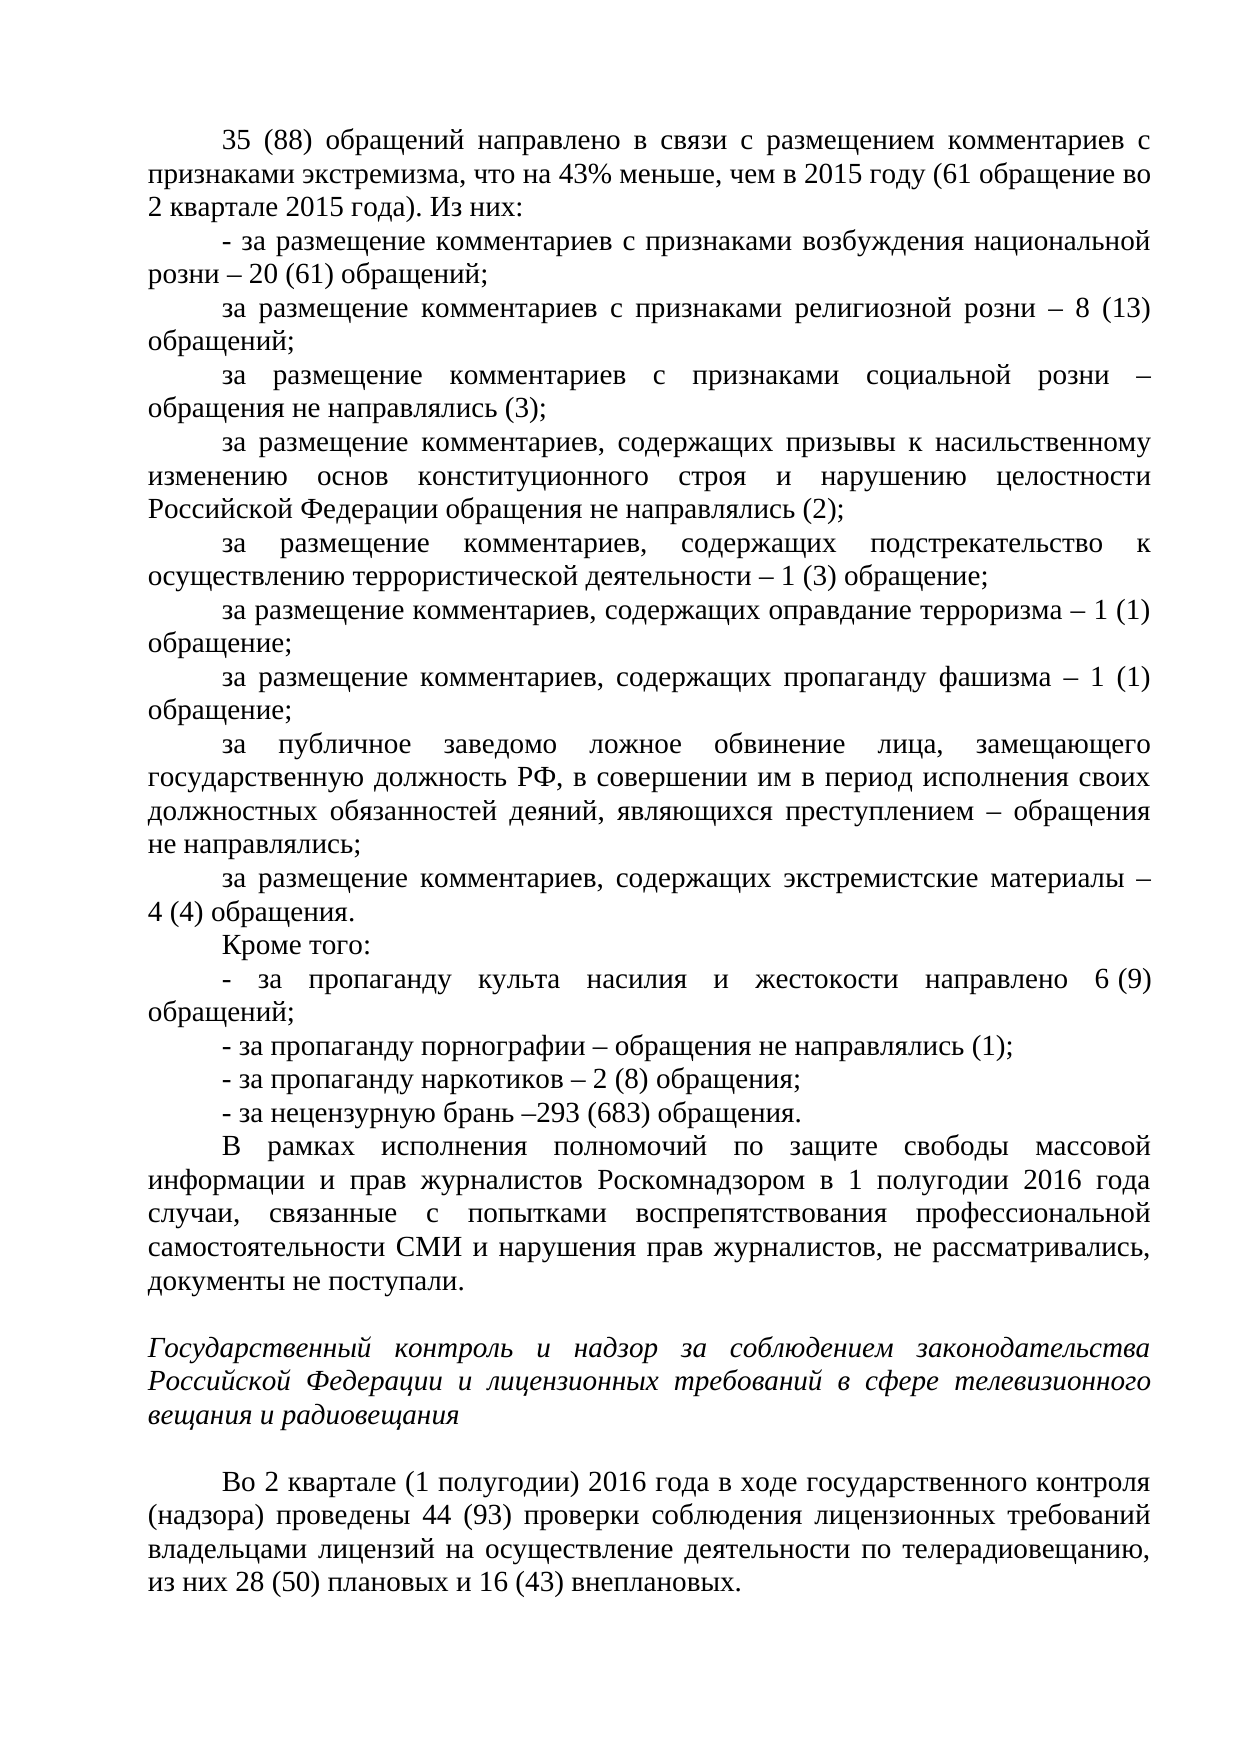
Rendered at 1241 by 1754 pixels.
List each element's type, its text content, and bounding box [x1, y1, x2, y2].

text за размещение комментариев, содержащих экстремистские материалы – 4 (4) обращения. [148, 860, 1152, 927]
text за размещение комментариев, содержащих призывы к насильственному изменению основ конституционного строя и нарушению целостности Российской Федерации обращения не направлялись (2); [148, 424, 1152, 525]
text за публичное заведомо ложное обвинение лица, замещающего государственную должность РФ, в совершении им в период исполнения своих должностных обязанностей деяний, являющихся преступлением – обращения не направлялись; [148, 726, 1152, 860]
text - за размещение комментариев с признаками возбуждения национальной розни – 20 (61) обращений; [148, 223, 1152, 290]
text В рамках исполнения полномочий по защите свободы массовой информации и прав журналистов Роскомнадзором в 1 полугодии 2016 года случаи, связанные с попытками воспрепятствования профессиональной самостоятельности СМИ и нарушения прав журналистов, не рассматривались, документы не поступали. [148, 1128, 1152, 1296]
text за размещение комментариев с признаками социальной розни – обращения не направлялись (3); [148, 357, 1152, 424]
text Кроме того: [148, 927, 1152, 961]
text - за пропаганду порнографии – обращения не направлялись (1); [148, 1028, 1152, 1061]
text 35 (88) обращений направлено в связи с размещением комментариев с признаками экстремизма, что на 43% меньше, чем в 2015 году (61 обращение во 2 квартале 2015 года). Из них: [148, 122, 1152, 223]
text - за нецензурную брань –293 (683) обращения. [148, 1095, 1152, 1128]
subtitle Государственный контроль и надзор за соблюдением законодательства Российской Федерации и лицензионных требований в сфере телевизионного вещания и радиовещания [148, 1330, 1152, 1430]
text - за пропаганду культа насилия и жестокости направлено 6 (9) обращений; [148, 961, 1152, 1028]
text за размещение комментариев, содержащих подстрекательство к осуществлению террористической деятельности – 1 (3) обращение; [148, 525, 1152, 592]
text за размещение комментариев, содержащих оправдание терроризма – 1 (1) обращение; [148, 592, 1152, 659]
text Во 2 квартале (1 полугодии) 2016 года в ходе государственного контроля (надзора) проведены 44 (93) проверки соблюдения лицензионных требований владельцами лицензий на осуществление деятельности по телерадиовещанию, из них 28 (50) плановых и 16 (43) внеплановых. [148, 1464, 1152, 1598]
text - за пропаганду наркотиков – 2 (8) обращения; [148, 1061, 1152, 1095]
text за размещение комментариев с признаками религиозной розни – 8 (13) обращений; [148, 290, 1152, 357]
text за размещение комментариев, содержащих пропаганду фашизма – 1 (1) обращение; [148, 659, 1152, 726]
